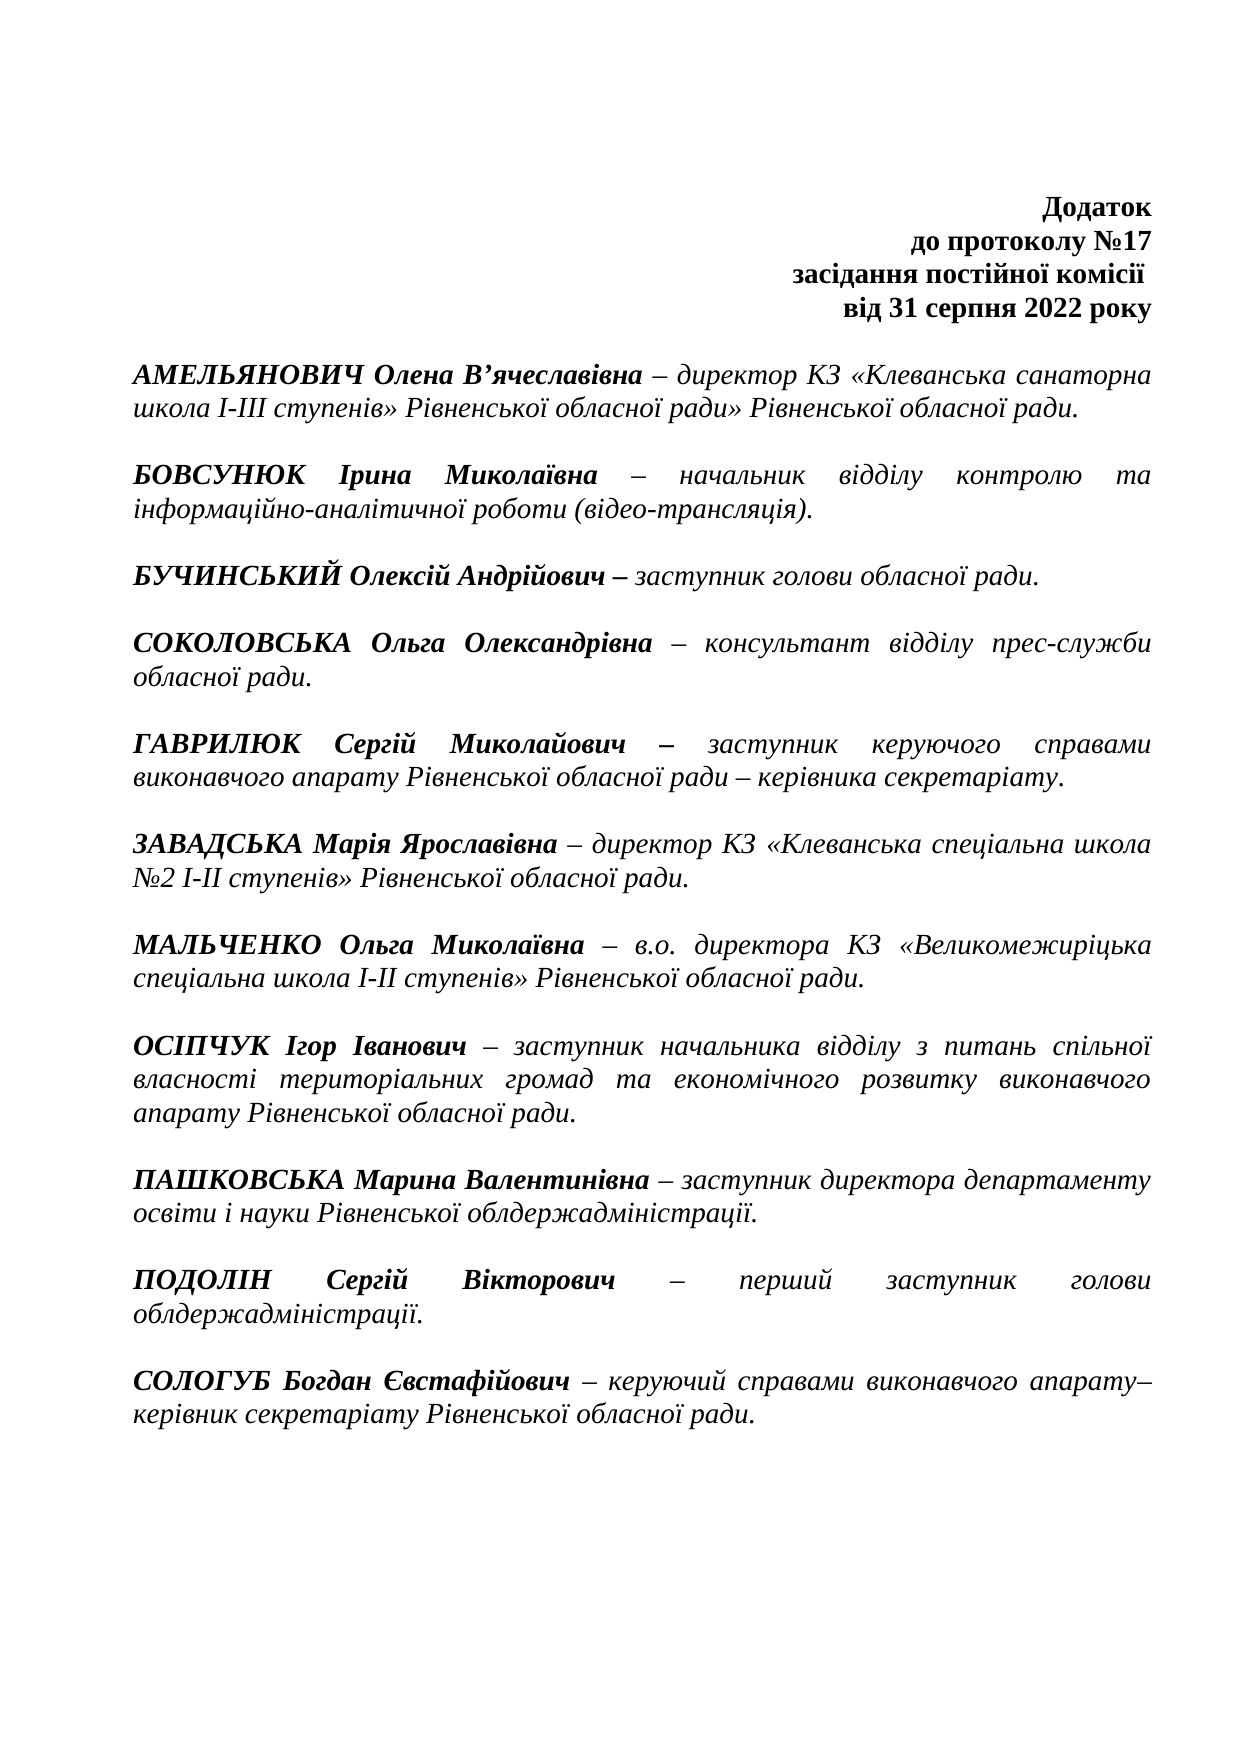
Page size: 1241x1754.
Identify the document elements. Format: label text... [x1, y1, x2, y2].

list Мальченко Ольга Миколаївна – в.о. директора КЗ «Великомежиріцька спеціальна школа I-II ступенів» Рівненської обласної ради. [133, 927, 1152, 994]
text до протоколу №17 [103, 223, 1152, 256]
list Амельянович Олена В’ячеславівна – директор КЗ «Клеванська санаторна школа I-III ступенів» Рівненської обласної ради» Рівненської обласної ради. [133, 357, 1152, 424]
list Завадська Марія Ярославівна – директор КЗ «Клеванська спеціальна школа №2 I-II ступенів» Рівненської обласної ради. [133, 826, 1152, 893]
list Осіпчук Ігор Іванович – заступник начальника відділу з питань спільної власності територіальних громад та економічного розвитку виконавчого апарату Рівненської обласної ради. [133, 1028, 1152, 1128]
text Бучинський Олексій Андрійович – заступник голови обласної ради. [133, 558, 1152, 592]
text Бовсунюк Ірина Миколаївна – начальник відділу контролю та інформаційно-аналітичної роботи (відео-трансляція). [133, 457, 1152, 524]
list Сологуб Богдан Євстафійович – керуючий справами виконавчого апарату– керівник секретаріату Рівненської обласної ради. [133, 1363, 1152, 1430]
text Додаток [103, 189, 1152, 223]
list Пашковська Марина Валентинівна – заступник директора департаменту освіти і науки Рівненської облдержадміністрації. [133, 1162, 1152, 1229]
text Гаврилюк Сергій Миколайович – заступник керуючого справами виконавчого апарату Рівненської обласної ради – керівника секретаріату. [133, 726, 1152, 793]
text засідання постійної комісії від 31 серпня 2022 року [103, 256, 1152, 323]
text Соколовська Ольга Олександрівна – консультант відділу прес-служби обласної ради. [133, 625, 1152, 692]
list Подолін Сергій Вікторович – перший заступник голови облдержадміністрації. [133, 1262, 1152, 1329]
